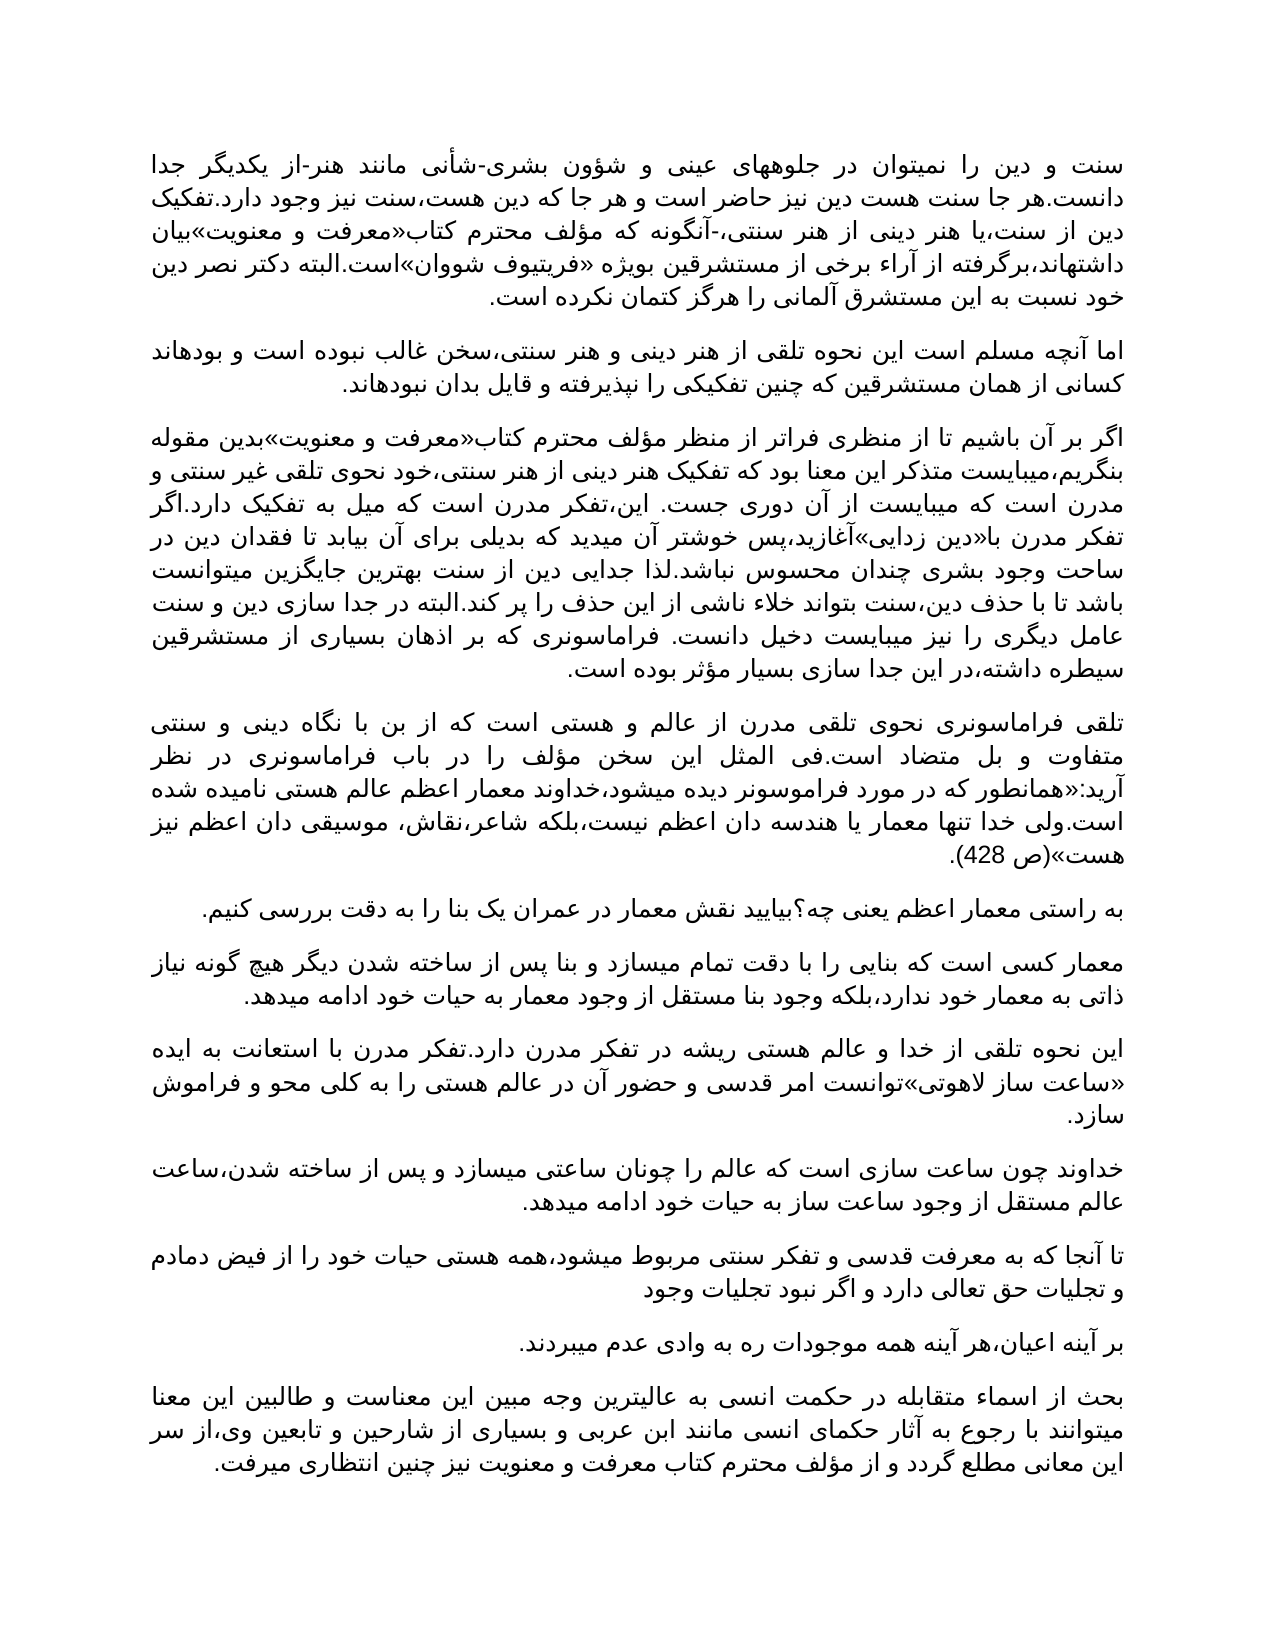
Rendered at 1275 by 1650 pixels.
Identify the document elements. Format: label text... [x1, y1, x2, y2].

text این نحوه تلقی از خدا و عالم هستی ریشه در تفکر مدرن دارد.تفکر مدرن با استعانت به ایده‏ «ساعت ساز لاهوتی»توانست امر قدسی و حضور آن در عالم هستی را به کلی محو و فراموش سازد. [150, 1034, 1125, 1129]
text خداوند چون ساعت سازی است که عالم را چونان‏ ساعتی می‏سازد و پس از ساخته شدن،ساعت عالم‏ مستقل از وجود ساعت ساز به حیات خود ادامه‏ می‏دهد. [150, 1154, 1125, 1216]
text معمار کسی است که بنایی را با دقت تمام می‏سازد و بنا پس از ساخته شدن دیگر هیچ گونه نیاز ذاتی به‏ معمار خود ندارد،بلکه وجود بنا مستقل از وجود معمار به حیات خود ادامه می‏دهد. [150, 948, 1125, 1009]
text سنت و دین را نمی‏توان در جلوه‏های عینی و شؤون بشری-شأنی مانند هنر-از یکدیگر جدا دانست.هر جا سنت هست دین نیز حاضر است و هر جا که دین هست،سنت نیز وجود دارد.تفکیک دین از سنت،یا هنر دینی از هنر سنتی،-آنگونه که‏ مؤلف محترم کتاب«معرفت و معنویت»بیان‏ داشته‏اند،برگرفته از آراء برخی از مستشرقین بویژه‏ «فریتیوف شووان»است.البته دکتر نصر دین خود نسبت به این مستشرق آلمانی را هرگز کتمان نکرده‏ است. [150, 150, 1125, 311]
text بحث از اسماء متقابله در حکمت انسی به‏ عالی‏ترین وجه مبین این معناست و طالبین این معنا می‏توانند با رجوع به آثار حکمای انسی مانند ابن عربی و بسیاری از شارحین و تابعین وی،از سر این معانی مطلع گردد و از مؤلف محترم کتاب‏ معرفت و معنویت نیز چنین انتظاری می‏رفت. [150, 1382, 1125, 1477]
text تلقی فراماسونری نحوی تلقی مدرن از عالم و هستی است که از بن با نگاه دینی و سنتی متفاوت و بل متضاد است.فی المثل این سخن مؤلف را در باب فراماسونری در نظر آرید:«همانطور که در مورد فراموسونر دیده می‏شود،خداوند معمار اعظم‏ عالم هستی نامیده شده است.ولی خدا تنها معمار یا هندسه دان اعظم نیست،بلکه شاعر،نقاش، موسیقی دان اعظم نیز هست»(ص 428). [150, 708, 1125, 869]
text بر آینه اعیان،هر آینه همه موجودات ره به وادی‏ عدم می‏بردند. [150, 1328, 1125, 1357]
text به راستی معمار اعظم یعنی چه؟بیایید نقش‏ معمار در عمران یک بنا را به دقت بررسی کنیم. [150, 894, 1125, 922]
text تا آنجا که به معرفت قدسی و تفکر سنتی مربوط می‏شود،همه هستی حیات خود را از فیض دمادم‏ و تجلیات حق تعالی دارد و اگر نبود تجلیات وجود [150, 1241, 1125, 1303]
text اما آنچه مسلم است این نحوه تلقی از هنر دینی‏ و هنر سنتی،سخن غالب نبوده است و بوده‏اند کسانی از همان مستشرقین که چنین تفکیکی را نپذیرفته و قایل بدان نبوده‏اند. [150, 336, 1125, 398]
text اگر بر آن باشیم تا از منظری فراتر از منظر مؤلف‏ محترم کتاب«معرفت و معنویت»بدین مقوله‏ بنگریم،می‏بایست متذکر این معنا بود که تفکیک‏ هنر دینی از هنر سنتی،خود نحوی تلقی غیر سنتی‏ و مدرن است که می‏بایست از آن دوری جست. این،تفکر مدرن است که میل به تفکیک دارد.اگر تفکر مدرن با«دین زدایی»آغازید،پس خوشتر آن‏ می‏دید که بدیلی برای آن بیابد تا فقدان دین در ساحت وجود بشری چندان محسوس نباشد.لذا جدایی دین از سنت بهترین جایگزین می‏توانست‏ باشد تا با حذف دین،سنت بتواند خلاء ناشی از این حذف را پر کند.البته در جدا سازی دین و سنت‏ عامل دیگری را نیز می‏بایست دخیل دانست. فراماسونری که بر اذهان بسیاری از مستشرقین‏ سیطره داشته،در این جدا سازی بسیار مؤثر بوده‏ است. [150, 423, 1125, 683]
